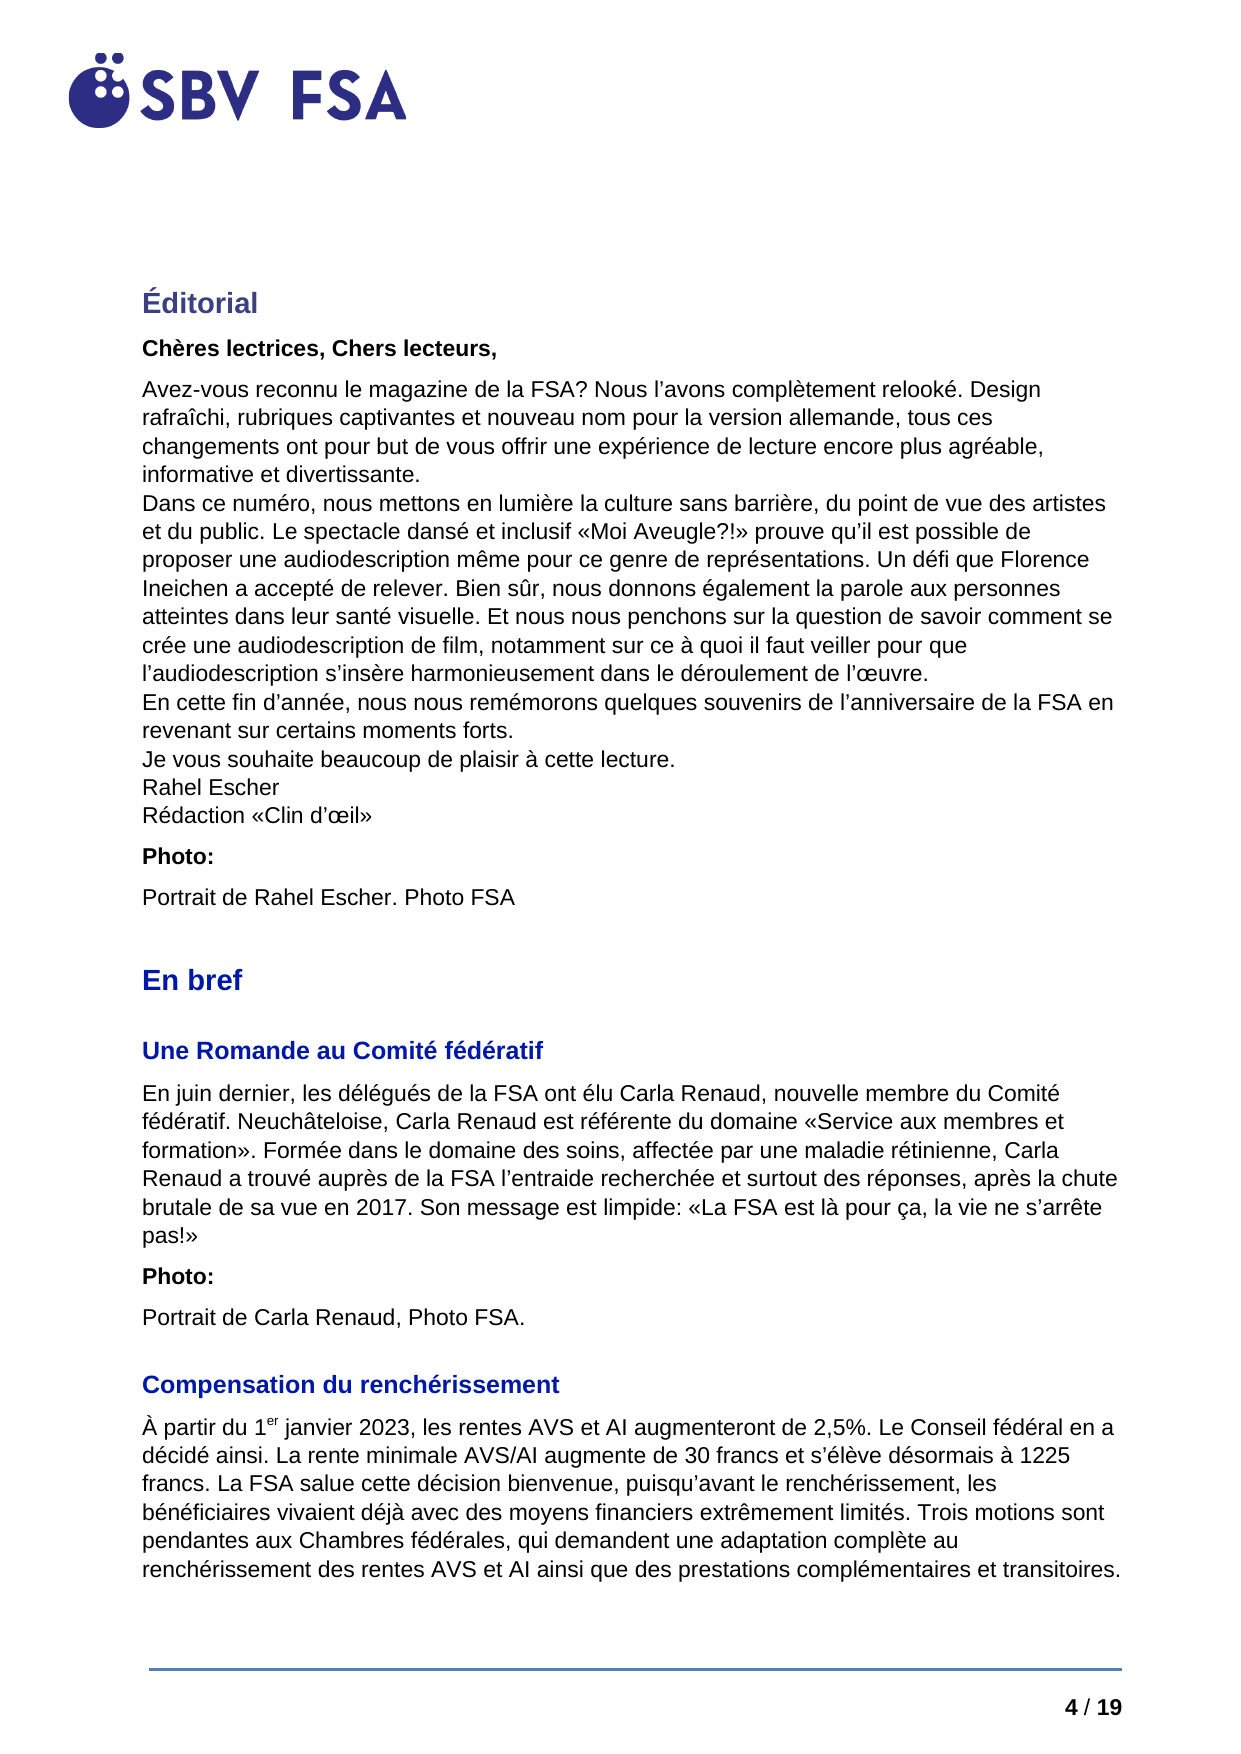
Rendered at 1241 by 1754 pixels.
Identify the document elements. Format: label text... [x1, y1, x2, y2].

subtitle Éditorial [142, 286, 1122, 320]
text À partir du 1er janvier 2023, les rentes AVS et AI augmenteront de 2,5%. Le Conseil fédéral en a décidé ainsi. La rente minimale AVS/AI augmente de 30 francs et s’élève désormais à 1225 francs. La FSA salue cette décision bienvenue, puisqu’avant le renchérissement, les bénéficiaires vivaient déjà avec des moyens financiers extrêmement limités. Trois motions sont pendantes aux Chambres fédérales, qui demandent une adaptation complète au renchérissement des rentes AVS et AI ainsi que des prestations complémentaires et transitoires. [142, 1413, 1122, 1582]
picture [68, 53, 407, 128]
text Rédaction «Clin d’œil» [142, 802, 1122, 829]
subtitle Compensation du renchérissement [142, 1370, 1122, 1399]
subtitle En bref [142, 963, 1122, 996]
subtitle Photo: [142, 1263, 1122, 1289]
text En juin dernier, les délégués de la FSA ont élu Carla Renaud, nouvelle membre du Comité fédératif. Neuchâteloise, Carla Renaud est référente du domaine «Service aux membres et formation». Formée dans le domaine des soins, affectée par une maladie rétinienne, Carla Renaud a trouvé auprès de la FSA l’entraide recherchée et surtout des réponses, après la chute brutale de sa vue en 2017. Son message est limpide: «La FSA est là pour ça, la vie ne s’arrête pas!» [142, 1080, 1122, 1248]
text Rahel Escher [142, 774, 1122, 800]
text Portrait de Carla Renaud, Photo FSA. [142, 1304, 1122, 1330]
text Je vous souhaite beaucoup de plaisir à cette lecture. [142, 746, 1122, 772]
subtitle Chères lectrices, Chers lecteurs, [142, 335, 1122, 361]
text Avez-vous reconnu le magazine de la FSA? Nous l’avons complètement relooké. Design rafraîchi, rubriques captivantes et nouveau nom pour la version allemande, tous ces changements ont pour but de vous offrir une expérience de lecture encore plus agréable, informative et divertissante. [142, 376, 1122, 487]
text Dans ce numéro, nous mettons en lumière la culture sans barrière, du point de vue des artistes et du public. Le spectacle dansé et inclusif «Moi Aveugle?!» prouve qu’il est possible de proposer une audiodescription même pour ce genre de représentations. Un défi que Florence Ineichen a accepté de relever. Bien sûr, nous donnons également la parole aux personnes atteintes dans leur santé visuelle. Et nous nous penchons sur la question de savoir comment se crée une audiodescription de film, notamment sur ce à quoi il faut veiller pour que l’audiodescription s’insère harmonieusement dans le déroulement de l’œuvre. [142, 489, 1122, 687]
subtitle Photo: [142, 843, 1122, 870]
text En cette fin d’année, nous nous remémorons quelques souvenirs de l’anniversaire de la FSA en revenant sur certains moments forts. [142, 689, 1122, 743]
subtitle Une Romande au Comité fédératif [142, 1036, 1122, 1065]
text Portrait de Rahel Escher. Photo FSA [142, 884, 1122, 911]
